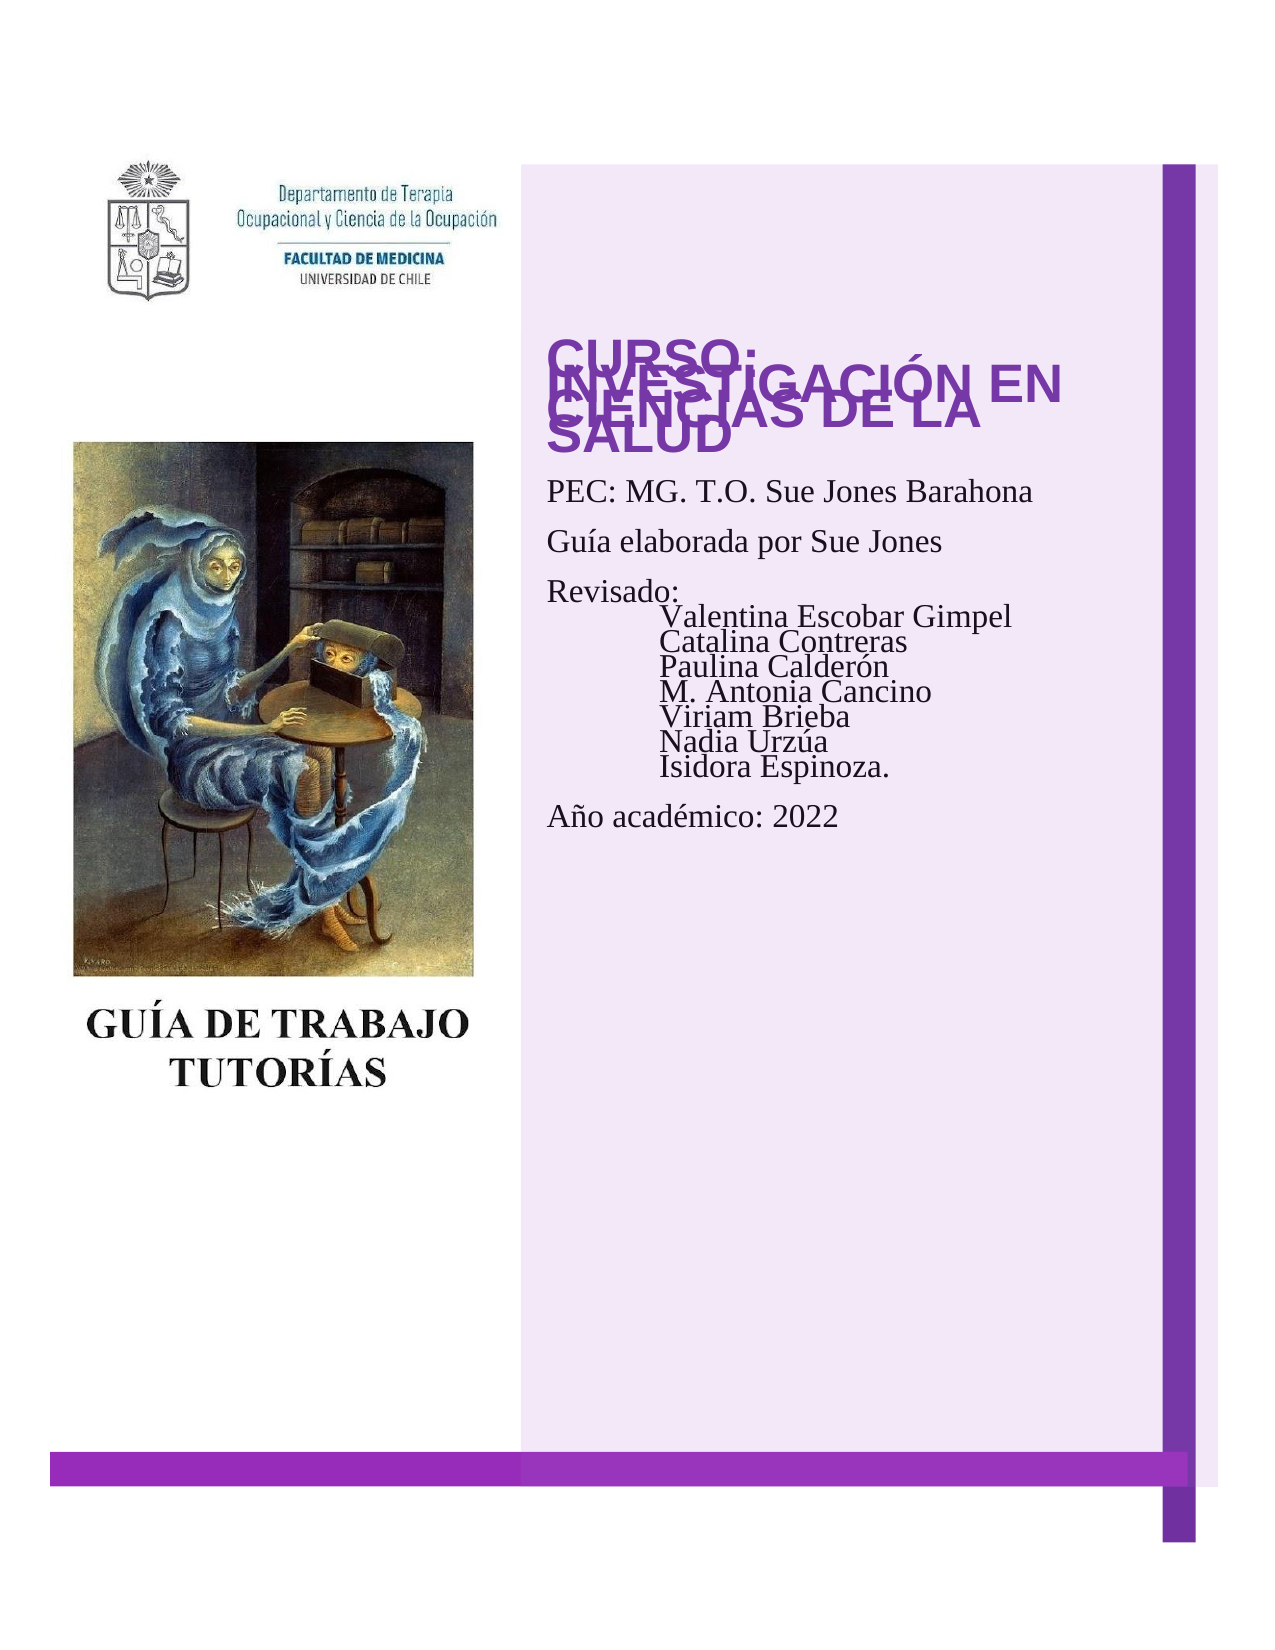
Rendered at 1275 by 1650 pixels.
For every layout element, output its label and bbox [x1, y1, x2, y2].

picture [25, 410, 497, 1145]
picture [69, 147, 522, 330]
